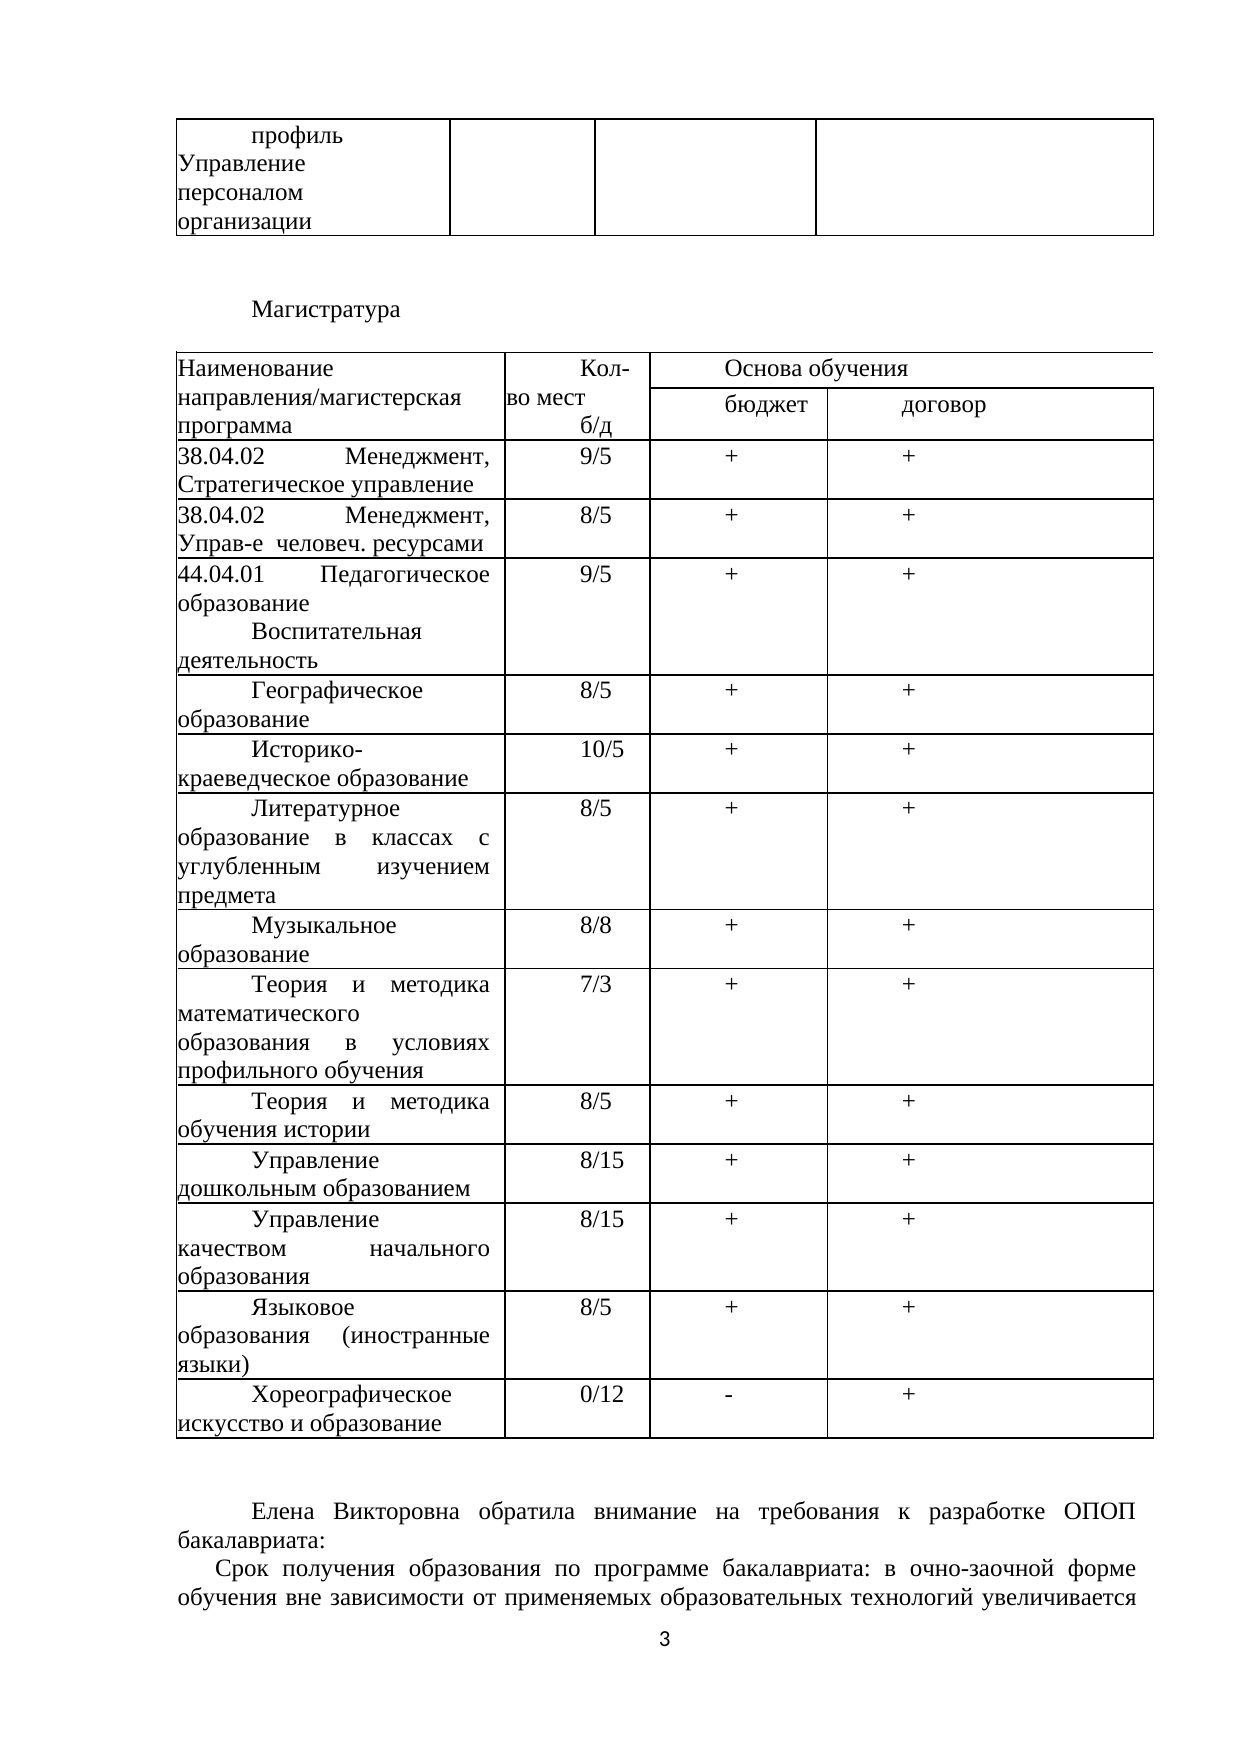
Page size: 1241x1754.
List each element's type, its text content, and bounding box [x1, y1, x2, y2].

table_cell 8/15 [506, 1204, 649, 1290]
table_header Основа обучения [651, 353, 1153, 387]
table_cell 38.04.02 Менеджмент, Управ-е человеч. ресурсами [177, 499, 504, 557]
table_cell 8/5 [506, 500, 649, 557]
table_cell + [828, 794, 1153, 908]
table_cell + [828, 441, 1153, 498]
table_cell + [828, 500, 1153, 557]
table_cell 8/5 [506, 794, 649, 908]
table_cell + [828, 676, 1153, 733]
table_cell 8/15 [506, 1145, 649, 1202]
table_cell - [596, 120, 815, 235]
table_cell Управление дошкольным образованием [177, 1144, 504, 1202]
table_cell 7/3 [506, 969, 649, 1084]
table_cell + [651, 1292, 827, 1378]
table_cell 8/8 [506, 910, 649, 968]
table_cell + [828, 1292, 1153, 1378]
table_cell Хореографическое искусство и образование [177, 1379, 504, 1437]
table_cell + [828, 1086, 1153, 1143]
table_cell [177, 120, 449, 235]
table_cell - [651, 1380, 827, 1437]
table_cell + [651, 1145, 827, 1202]
table_cell Историко-краеведческое образование [177, 734, 504, 792]
table_cell Языковое образования (иностранные языки) [177, 1291, 504, 1378]
table_cell 9/5 [506, 441, 649, 498]
table_cell 38.04.02 Менеджмент, Стратегическое управление [177, 440, 504, 498]
table_cell Управление качеством начального образования [177, 1203, 504, 1290]
table_cell Литературное образование в классах с углубленным изучением предмета [177, 793, 504, 908]
table_cell Теория и методика математического образования в условиях профильного обучения [177, 969, 504, 1084]
table_cell + [651, 1204, 827, 1290]
table_cell договор [828, 389, 1153, 439]
table_cell + [651, 794, 827, 908]
text Магистратура [177, 294, 1137, 323]
table_cell 8/5 [506, 1086, 649, 1143]
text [177, 1553, 1137, 1611]
table_cell + [651, 735, 827, 792]
table_cell + [651, 500, 827, 557]
table_cell 12 [451, 120, 594, 235]
table_cell + [651, 559, 827, 674]
table_cell Музыкальное образование [177, 910, 504, 968]
table_cell + [651, 676, 827, 733]
table_cell 8/5 [506, 1292, 649, 1378]
table_cell + [828, 1145, 1153, 1202]
table_cell бюджет [651, 389, 827, 439]
table_cell + [828, 559, 1153, 674]
table_cell + [828, 910, 1153, 968]
table_cell + [828, 735, 1153, 792]
table_cell + [817, 120, 1153, 235]
table_cell + [651, 441, 827, 498]
table_cell + [651, 969, 827, 1084]
table_cell Географическое образование [177, 675, 504, 733]
table_cell + [828, 1204, 1153, 1290]
table_cell + [651, 910, 827, 968]
table_cell 10/5 [506, 735, 649, 792]
table_header Наименование направления/магистерская программа [177, 353, 504, 439]
table_header Кол-во мест б/д [506, 353, 649, 439]
table_cell 44.04.01 Педагогическое образование Воспитательная деятельность [177, 558, 504, 674]
table_cell 9/5 [506, 559, 649, 674]
table_cell + [651, 1086, 827, 1143]
table_cell Теория и методика обучения истории [177, 1085, 504, 1143]
table_cell 0/12 [506, 1380, 649, 1437]
table_cell + [828, 1380, 1153, 1437]
text Елена Викторовна обратила внимание на требования к разработке ОПОП бакалавриата: [177, 1496, 1137, 1553]
table_cell 8/5 [506, 676, 649, 733]
table_cell + [828, 969, 1153, 1084]
